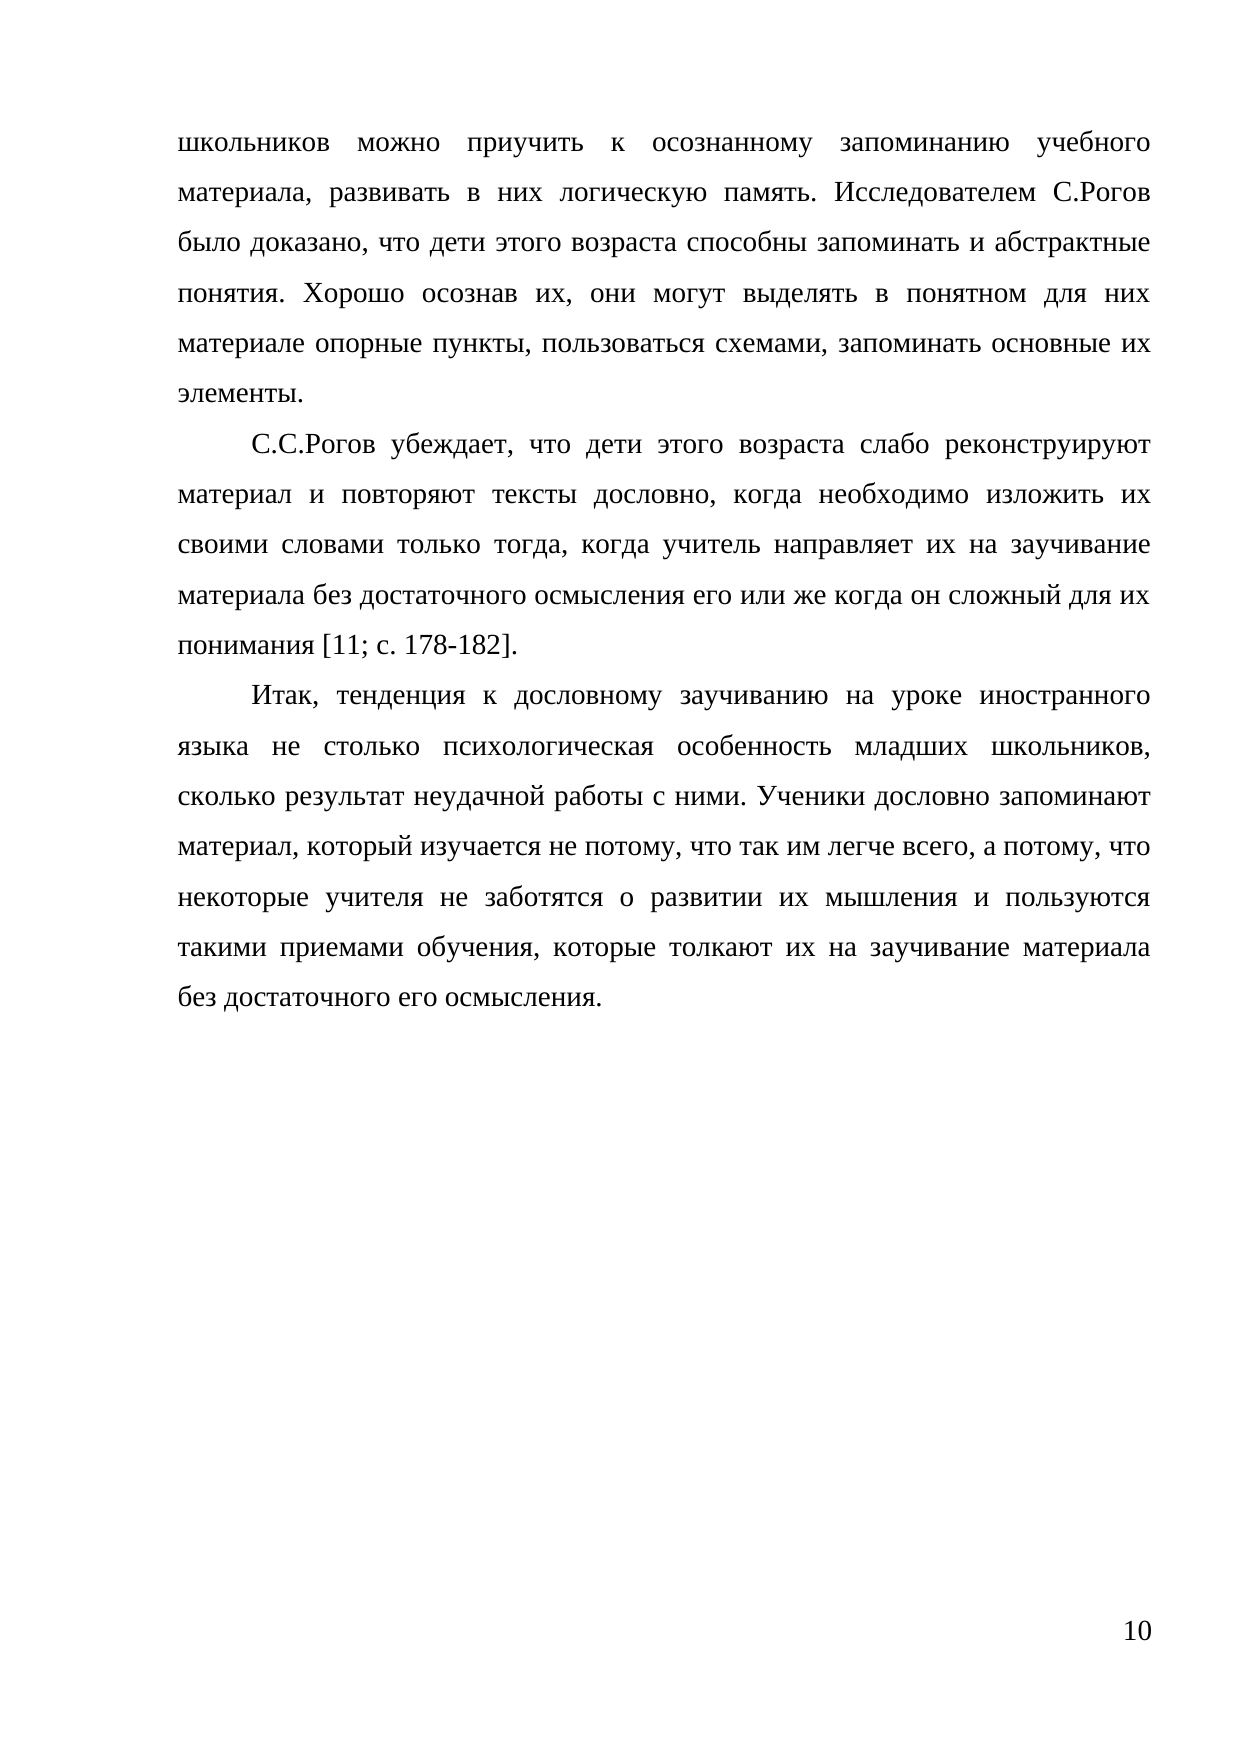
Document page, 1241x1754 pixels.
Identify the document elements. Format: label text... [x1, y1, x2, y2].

text Итак, тенденция к дословному заучиванию на уроке иностранного языка не столько психологическая особенность младших школьников, сколько результат неудачной работы с ними. Ученики дословно запоминают материал, который изучается не потому, что так им легче всего, а потому, что некоторые учителя не заботятся о развитии их мышления и пользуются такими приемами обучения, которые толкают их на заучивание материала без достаточного его осмысления. [177, 677, 1152, 1013]
text С.C.Рогов убеждает, что дети этого возраста слабо реконструируют материал и повторяют тексты дословно, когда необходимо изложить их своими словами только тогда, когда учитель направляет их на заучивание материала без достаточного осмысления его или же когда он сложный для их понимания [11; c. 178-182]. [177, 426, 1152, 661]
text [177, 124, 1152, 409]
